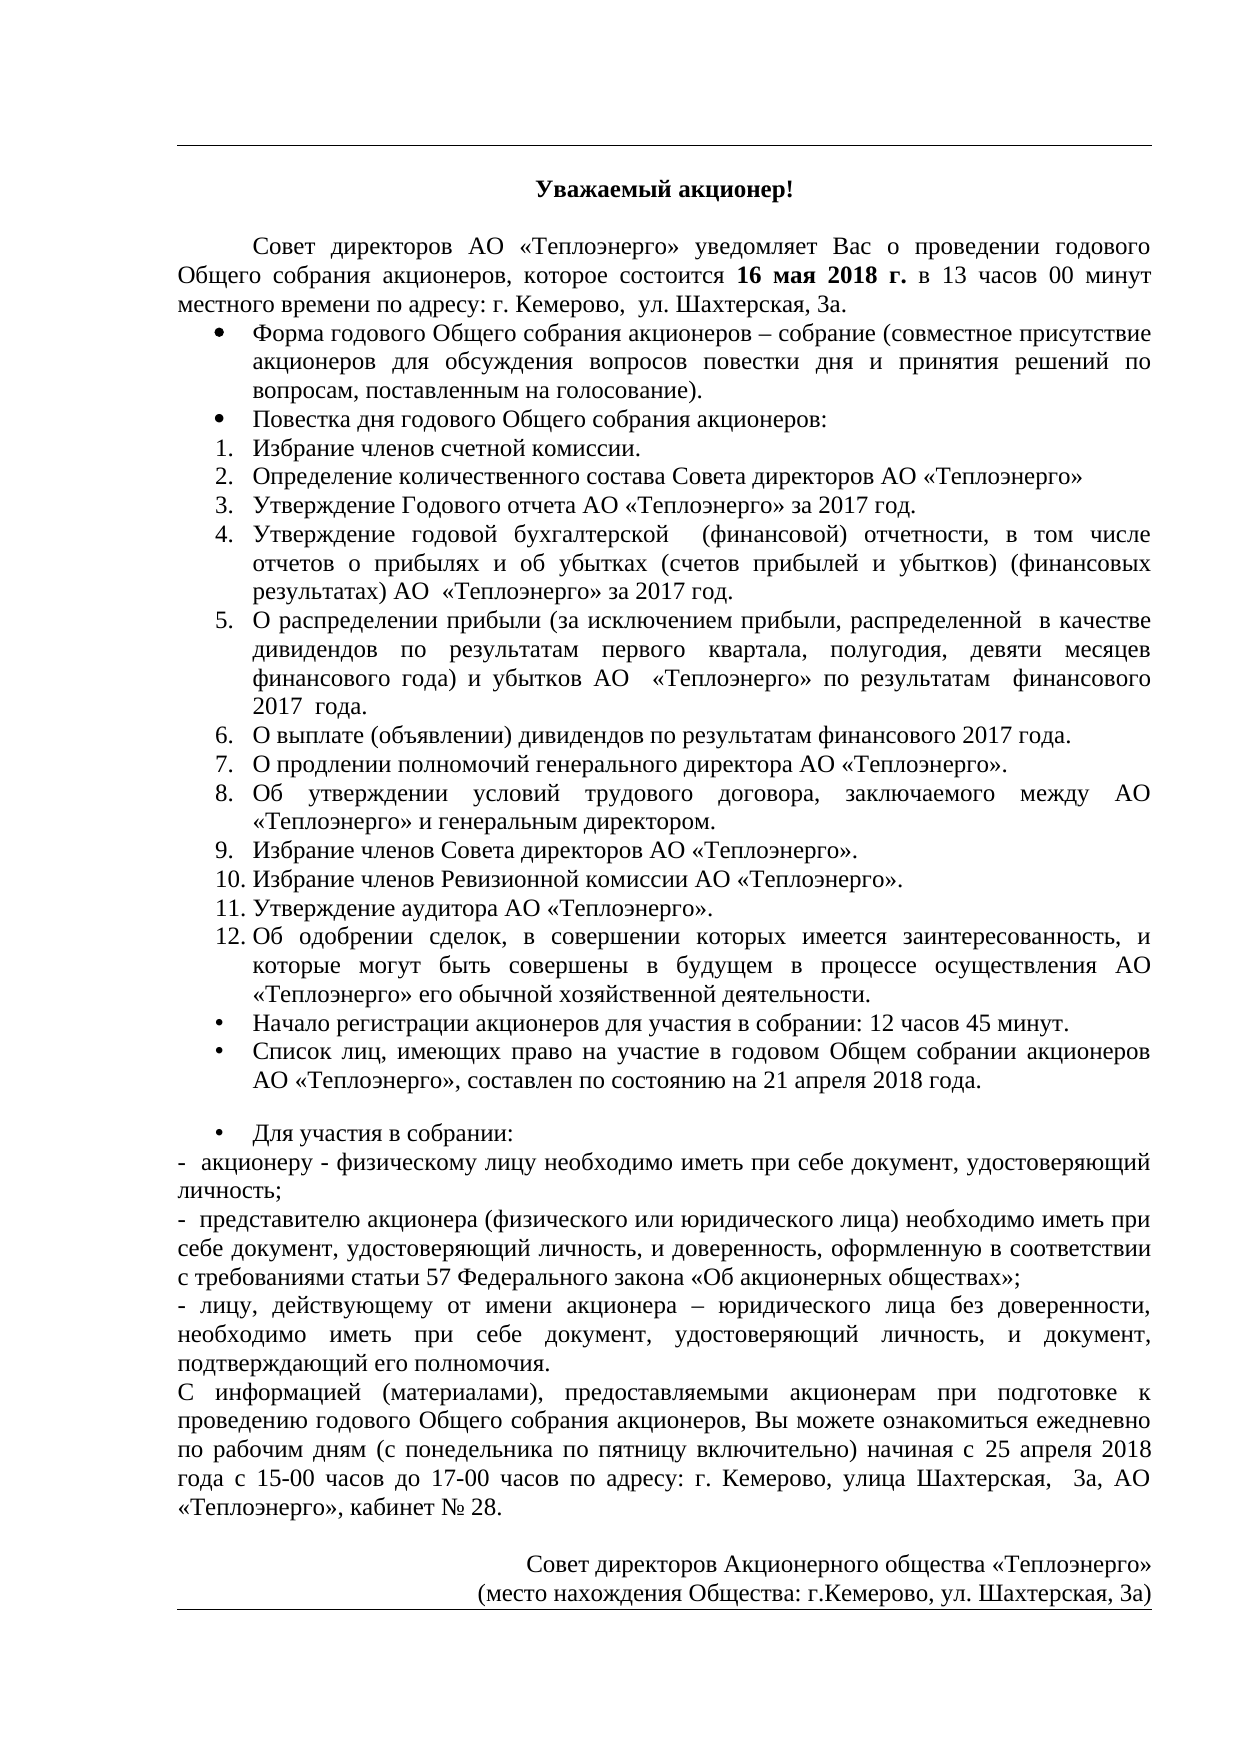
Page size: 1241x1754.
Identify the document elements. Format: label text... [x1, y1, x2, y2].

text (место нахождения Общества: г.Кемерово, ул. Шахтерская, 3а) [177, 1578, 1152, 1609]
list Избрание членов Ревизионной комиссии АО «Теплоэнерго». [215, 864, 1152, 893]
list Утверждение аудитора АО «Теплоэнерго». [215, 893, 1152, 921]
list Избрание членов Совета директоров АО «Теплоэнерго». [215, 835, 1152, 864]
list Список лиц, имеющих право на участие в годовом Общем собрании акционеров АО «Теплоэнерго», составлен по состоянию на 21 апреля 2018 года. [215, 1036, 1152, 1094]
list Начало регистрации акционеров для участия в собрании: 12 часов 45 минут. [215, 1008, 1152, 1036]
list Утверждение Годового отчета АО «Теплоэнерго» за 2017 год. [215, 490, 1152, 519]
list Об одобрении сделок, в совершении которых имеется заинтересованность, и которые могут быть совершены в будущем в процессе осуществления АО «Теплоэнерго» его обычной хозяйственной деятельности. [215, 921, 1152, 1008]
list Для участия в собрании: [215, 1118, 1152, 1147]
list Определение количественного состава Совета директоров АО «Теплоэнерго» [215, 461, 1152, 490]
text - лицу, действующему от имени акционера – юридического лица без доверенности, необходимо иметь при себе документ, удостоверяющий личность, и документ, подтверждающий его полномочия. [177, 1291, 1152, 1377]
text - представителю акционера (физического или юридического лица) необходимо иметь при себе документ, удостоверяющий личность, и доверенность, оформленную в соответствии с требованиями статьи 57 Федерального закона «Об акционерных обществах»; [177, 1204, 1152, 1291]
list Избрание членов счетной комиссии. [215, 433, 1152, 461]
text Совет директоров Акционерного общества «Теплоэнерго» [177, 1549, 1152, 1578]
list О распределении прибыли (за исключением прибыли, распределенной в качестве дивидендов по результатам первого квартала, полугодия, девяти месяцев финансового года) и убытков АО «Теплоэнерго» по результатам финансового 2017 года. [215, 605, 1152, 720]
text С информацией (материалами), предоставляемыми акционерам при подготовке к проведению годового Общего собрания акционеров, Вы можете ознакомиться ежедневно по рабочим дням (с понедельника по пятницу включительно) начиная с 25 апреля 2018 года с 15-00 часов до 17-00 часов по адресу: г. Кемерово, улица Шахтерская, 3а, АО «Теплоэнерго», кабинет № 28. [177, 1377, 1152, 1521]
text Уважаемый акционер! [177, 174, 1152, 203]
text Совет директоров АО «Теплоэнерго» уведомляет Вас о проведении годового Общего собрания акционеров, которое состоится 16 мая 2018 г. в 13 часов 00 минут местного времени по адресу: г. Кемерово, ул. Шахтерская, 3а. [177, 231, 1152, 318]
list О выплате (объявлении) дивидендов по результатам финансового 2017 года. [215, 720, 1152, 749]
list Об утверждении условий трудового договора, заключаемого между АО «Теплоэнерго» и генеральным директором. [215, 778, 1152, 835]
list Утверждение годовой бухгалтерской (финансовой) отчетности, в том числе отчетов о прибылях и об убытках (счетов прибылей и убытков) (финансовых результатах) АО «Теплоэнерго» за 2017 год. [215, 519, 1152, 605]
text - акционеру - физическому лицу необходимо иметь при себе документ, удостоверяющий личность; [177, 1147, 1152, 1204]
list О продлении полномочий генерального директора АО «Теплоэнерго». [215, 749, 1152, 778]
list Форма годового Общего собрания акционеров – собрание (совместное присутствие акционеров для обсуждения вопросов повестки дня и принятия решений по вопросам, поставленным на голосование). [215, 318, 1152, 404]
list Повестка дня годового Общего собрания акционеров: [215, 404, 1152, 433]
